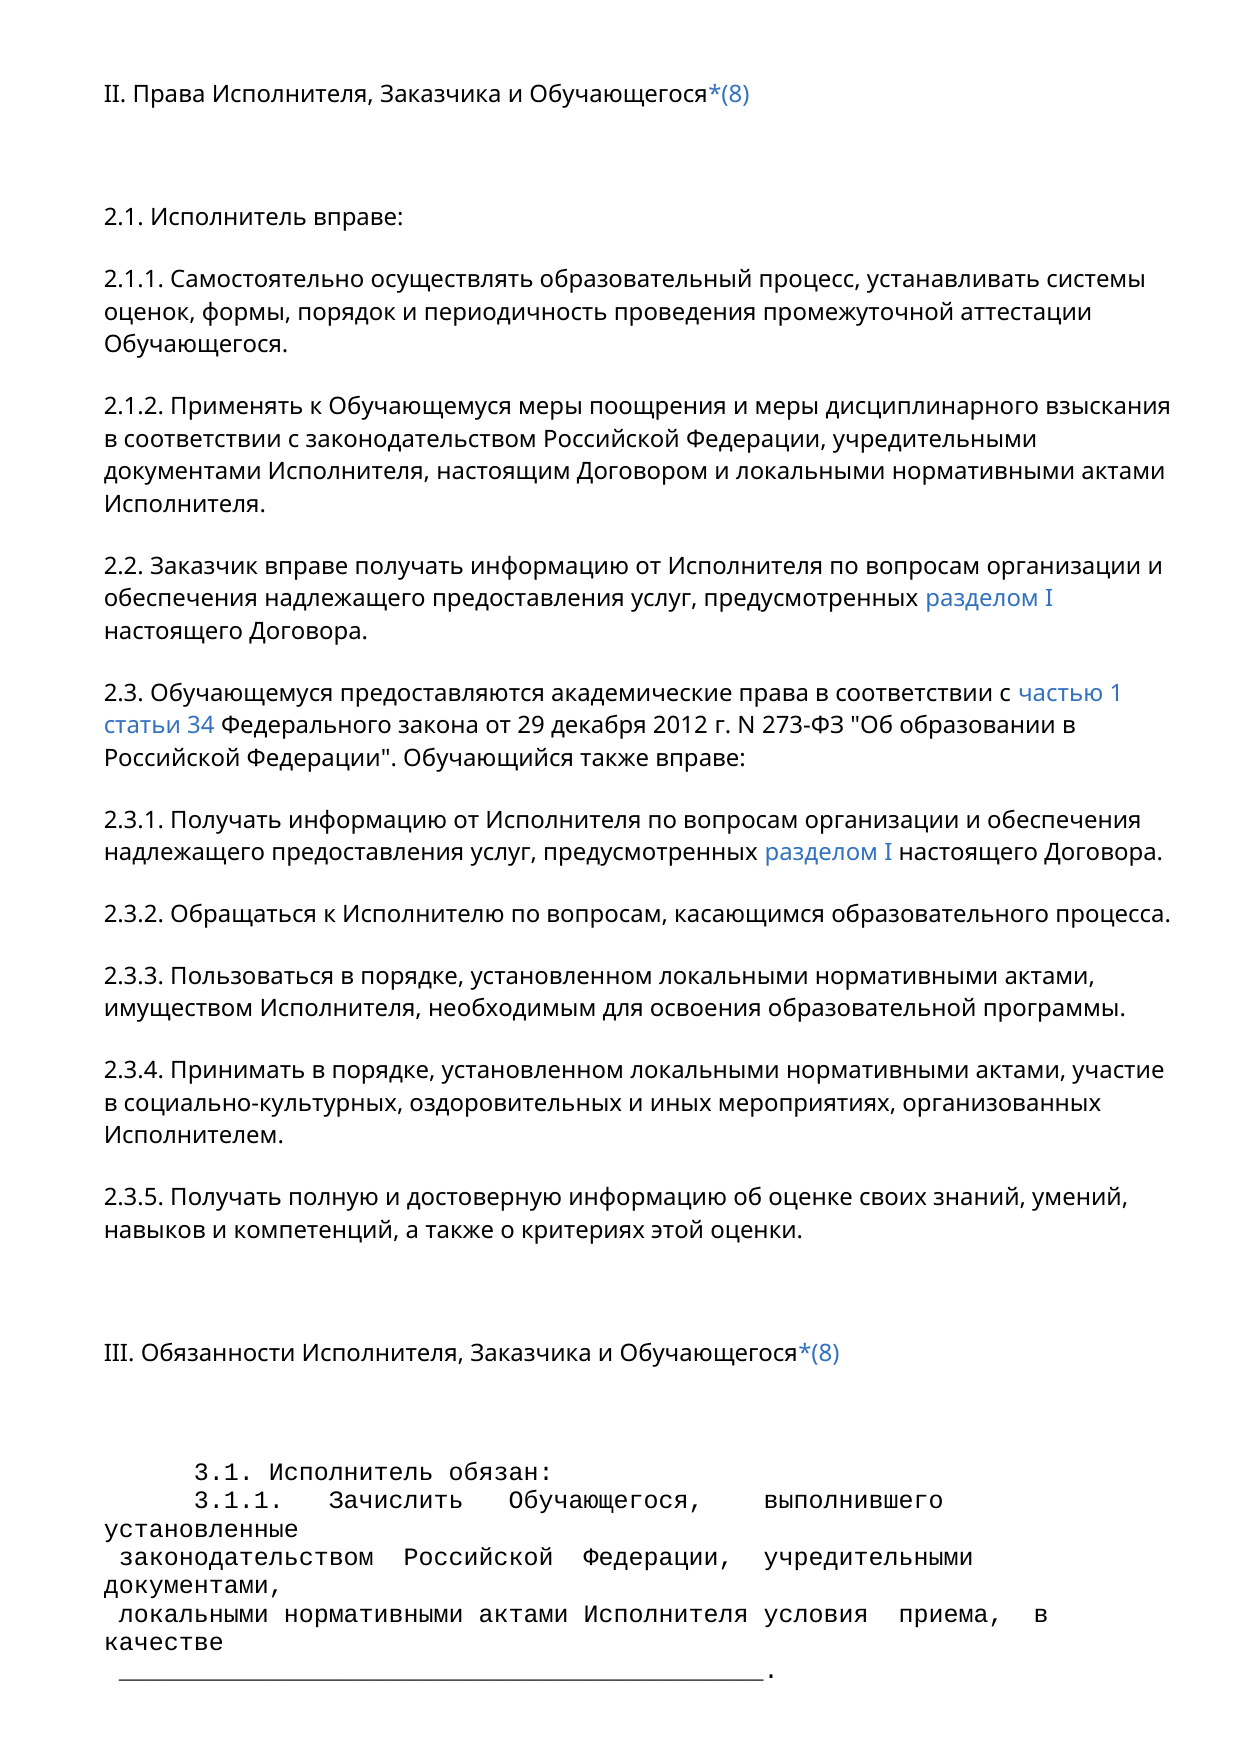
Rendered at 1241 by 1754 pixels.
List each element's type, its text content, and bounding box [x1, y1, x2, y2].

text 3.1.1. Зачислить Обучающегося, выполнившего установленные [103, 1488, 1181, 1544]
text 2.3.2. Обращаться к Исполнителю по вопросам, касающимся образовательного процесса. [103, 897, 1181, 929]
text 2.3.1. Получать информацию от Исполнителя по вопросам организации и обеспечения надлежащего предоставления услуг, предусмотренных разделом I настоящего Договора. [103, 802, 1181, 868]
text 2.3.4. Принимать в порядке, установленном локальными нормативными актами, участие в социально-культурных, оздоровительных и иных мероприятиях, организованных Исполнителем. [103, 1053, 1181, 1151]
text 2.3.5. Получать полную и достоверную информацию об оценке своих знаний, умений, навыков и компетенций, а также о критериях этой оценки. [103, 1180, 1181, 1245]
text 2.3.3. Пользоваться в порядке, установленном локальными нормативными актами, имуществом Исполнителя, необходимым для освоения образовательной программы. [103, 958, 1181, 1024]
text законодательством Российской Федерации, учредительными документами, [103, 1544, 1181, 1601]
text 2.1. Исполнитель вправе: [103, 200, 1181, 233]
text 2.1.1. Самостоятельно осуществлять образовательный процесс, устанавливать системы оценок, формы, порядок и периодичность проведения промежуточной аттестации Обучающегося. [103, 262, 1181, 360]
text 2.1.2. Применять к Обучающемуся меры поощрения и меры дисциплинарного взыскания в соответствии с законодательством Российской Федерации, учредительными документами Исполнителя, настоящим Договором и локальными нормативными актами Исполнителя. [103, 389, 1181, 519]
text локальными нормативными актами Исполнителя условия приема, в качестве [103, 1601, 1181, 1658]
text III. Обязанности Исполнителя, Заказчика и Обучающегося*(8) [103, 1336, 1181, 1369]
text 2.2. Заказчик вправе получать информацию от Исполнителя по вопросам организации и обеспечения надлежащего предоставления услуг, предусмотренных разделом I настоящего Договора. [103, 548, 1181, 646]
text II. Права Исполнителя, Заказчика и Обучающегося*(8) [103, 77, 1181, 109]
text 2.3. Обучающемуся предоставляются академические права в соответствии с частью 1 статьи 34 Федерального закона от 29 декабря 2012 г. N 273-ФЗ "Об образовании в Российской Федерации". Обучающийся также вправе: [103, 675, 1181, 773]
text 3.1. Исполнитель обязан: [103, 1459, 1181, 1488]
text ___________________________________________. [103, 1658, 1181, 1686]
